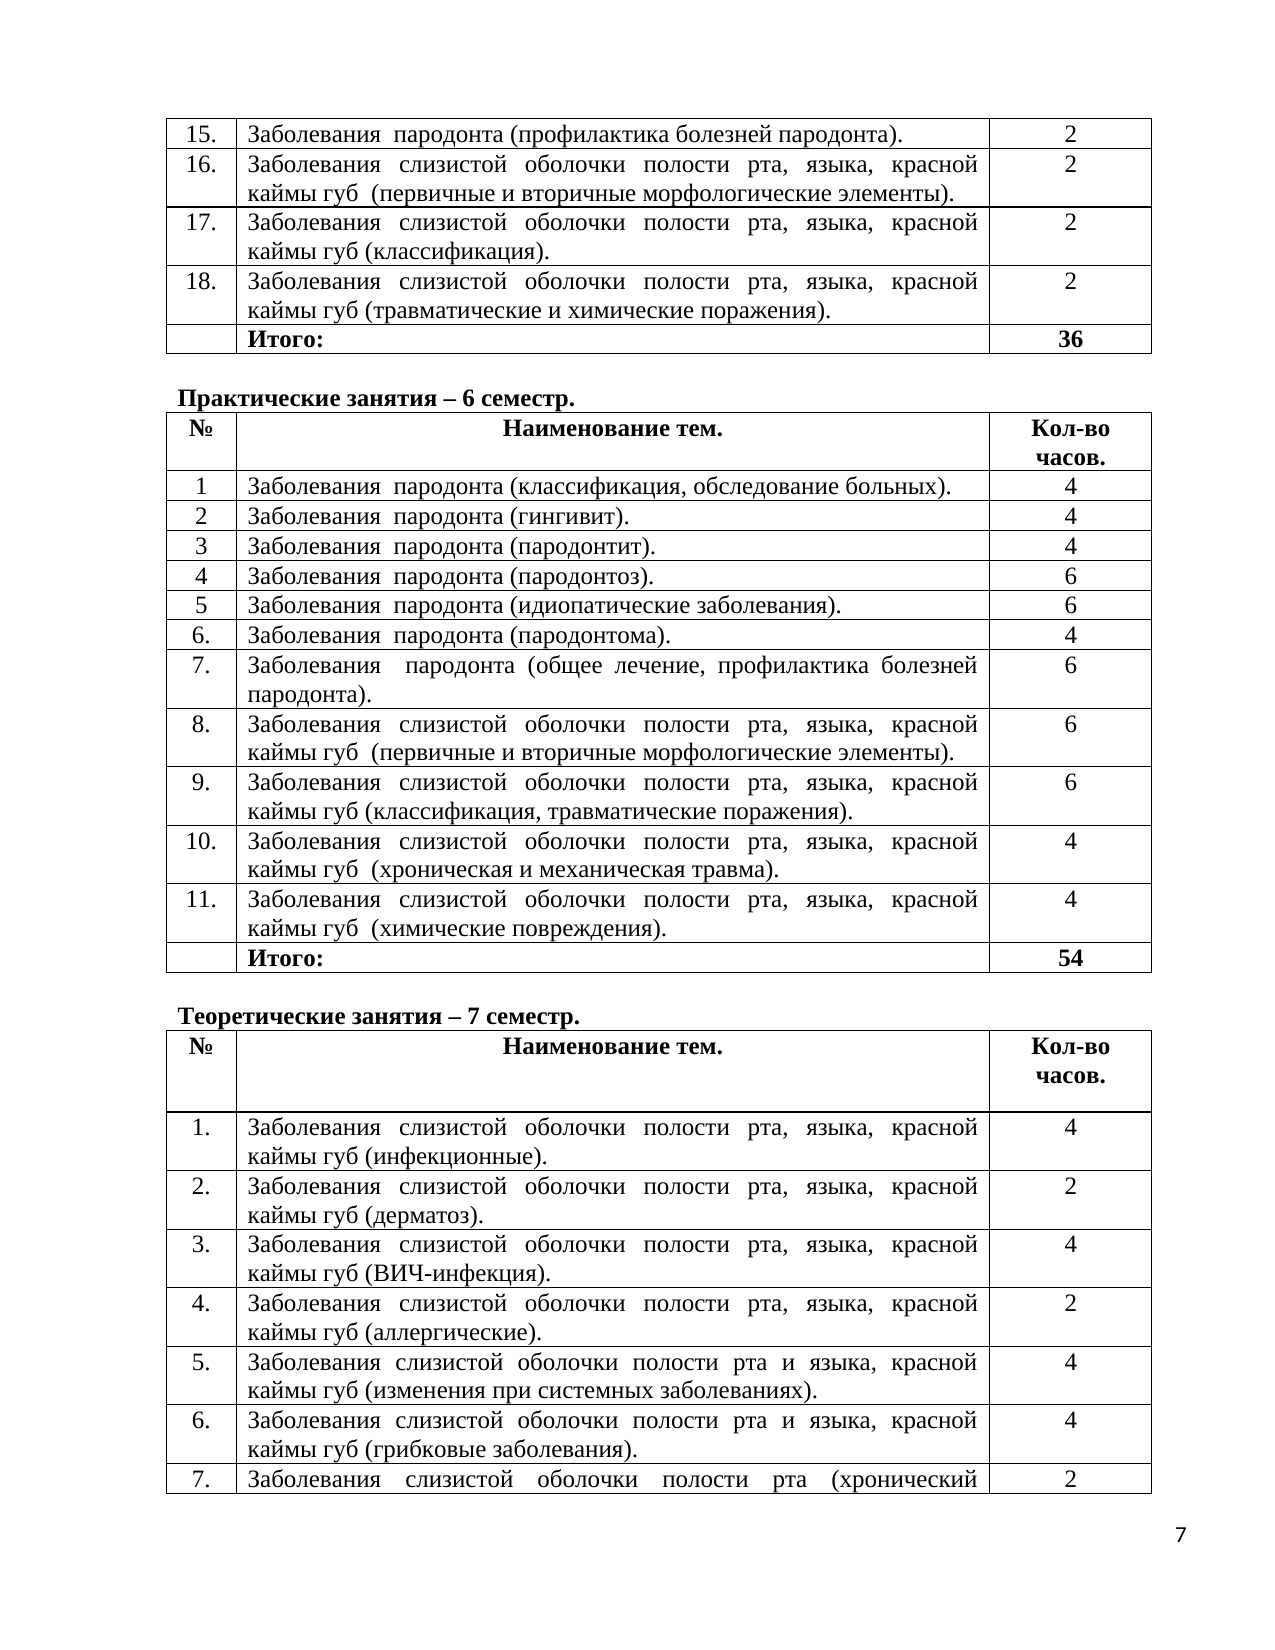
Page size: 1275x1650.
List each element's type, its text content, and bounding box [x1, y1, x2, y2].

table_cell 9. [167, 767, 236, 825]
table_cell Заболевания пародонта (общее лечение, профилактика болезней пародонта). [237, 650, 989, 708]
table_cell [167, 943, 236, 972]
table_cell 6 [990, 561, 1151, 589]
table_cell 5 [167, 591, 236, 619]
table_header № [167, 413, 236, 470]
table_cell 2 [990, 1288, 1151, 1346]
table_cell 15. [167, 119, 236, 148]
table_cell 1 [167, 471, 236, 500]
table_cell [237, 1464, 989, 1492]
table_cell Заболевания пародонта (идиопатические заболевания). [237, 591, 989, 619]
table_cell 4 [990, 1113, 1151, 1170]
table_cell Заболевания слизистой оболочки полости рта, языка, красной каймы губ (травматические и химические поражения). [237, 266, 989, 323]
table_cell Заболевания пародонта (профилактика болезней пародонта). [237, 119, 989, 148]
table_cell Итого: [237, 943, 989, 972]
table_cell 4 [990, 826, 1151, 883]
table_cell 6. [167, 620, 236, 649]
table_cell Заболевания слизистой оболочки полости рта, языка, красной каймы губ (аллергические). [237, 1288, 989, 1346]
table_cell Заболевания слизистой оболочки полости рта и языка, красной каймы губ (грибковые заболевания). [237, 1405, 989, 1463]
table_cell 4 [990, 501, 1151, 530]
table_cell 4 [990, 471, 1151, 500]
table_cell 6 [990, 650, 1151, 708]
table_cell 4 [990, 884, 1151, 942]
table_header № [167, 1031, 236, 1111]
table_header Кол-во часов. [990, 1031, 1151, 1111]
table_cell 2 [990, 266, 1151, 323]
table_cell 2 [990, 149, 1151, 206]
table_cell 7. [167, 1464, 236, 1492]
table_cell 18. [167, 266, 236, 323]
table_cell Заболевания слизистой оболочки полости рта, языка, красной каймы губ (ВИЧ-инфекция). [237, 1230, 989, 1287]
table_cell Заболевания слизистой оболочки полости рта, языка, красной каймы губ (дерматоз). [237, 1171, 989, 1228]
table_cell 6 [990, 767, 1151, 825]
table_cell 2. [167, 1171, 236, 1228]
table_cell 4 [990, 1405, 1151, 1463]
table_cell 10. [167, 826, 236, 883]
table_cell 5. [167, 1347, 236, 1404]
table_cell 6 [990, 709, 1151, 766]
table_cell Заболевания слизистой оболочки полости рта, языка, красной каймы губ (инфекционные). [237, 1113, 989, 1170]
table_cell 36 [990, 325, 1151, 353]
table_cell 11. [167, 884, 236, 942]
table_cell 4 [167, 561, 236, 589]
table_cell Заболевания пародонта (гингивит). [237, 501, 989, 530]
table_header Наименование тем. [237, 413, 989, 470]
table_cell Заболевания пародонта (пародонтит). [237, 531, 989, 560]
table_cell Заболевания слизистой оболочки полости рта, языка, красной каймы губ (первичные и вторичные морфологические элементы). [237, 709, 989, 766]
table_cell 7. [167, 650, 236, 708]
table_cell 4. [167, 1288, 236, 1346]
table_cell 1. [167, 1113, 236, 1170]
table_cell Заболевания пародонта (классификация, обследование больных). [237, 471, 989, 500]
table_cell 6. [167, 1405, 236, 1463]
table_cell 4 [990, 1230, 1151, 1287]
table_cell 6 [990, 591, 1151, 619]
table_cell 2 [167, 501, 236, 530]
table_cell 8. [167, 709, 236, 766]
table_cell Заболевания слизистой оболочки полости рта, языка, красной каймы губ (первичные и вторичные морфологические элементы). [237, 149, 989, 206]
table_cell Заболевания слизистой оболочки полости рта и языка, красной каймы губ (изменения при системных заболеваниях). [237, 1347, 989, 1404]
table_cell 4 [990, 1347, 1151, 1404]
table_cell Заболевания пародонта (пародонтоз). [237, 561, 989, 589]
text Теоретические занятия – 7 семестр. [177, 1001, 1186, 1030]
table_cell 4 [990, 531, 1151, 560]
table_cell 2 [990, 119, 1151, 148]
table_cell 54 [990, 943, 1151, 972]
table_cell 3. [167, 1230, 236, 1287]
table_header Кол-во часов. [990, 413, 1151, 470]
table_header Наименование тем. [237, 1031, 989, 1111]
table_cell [167, 325, 236, 353]
table_cell Итого: [237, 325, 989, 353]
table_cell Заболевания слизистой оболочки полости рта, языка, красной каймы губ (классификация). [237, 208, 989, 265]
table_cell 3 [167, 531, 236, 560]
table_cell 17. [167, 208, 236, 265]
table_cell Заболевания слизистой оболочки полости рта, языка, красной каймы губ (химические повреждения). [237, 884, 989, 942]
table_cell Заболевания пародонта (пародонтома). [237, 620, 989, 649]
table_cell 4 [990, 620, 1151, 649]
table_cell 16. [167, 149, 236, 206]
text Практические занятия – 6 семестр. [177, 383, 1186, 412]
table_cell 2 [990, 1464, 1151, 1492]
table_cell 2 [990, 1171, 1151, 1228]
table_cell Заболевания слизистой оболочки полости рта, языка, красной каймы губ (классификация, травматические поражения). [237, 767, 989, 825]
table_cell 2 [990, 208, 1151, 265]
table_cell Заболевания слизистой оболочки полости рта, языка, красной каймы губ (хроническая и механическая травма). [237, 826, 989, 883]
